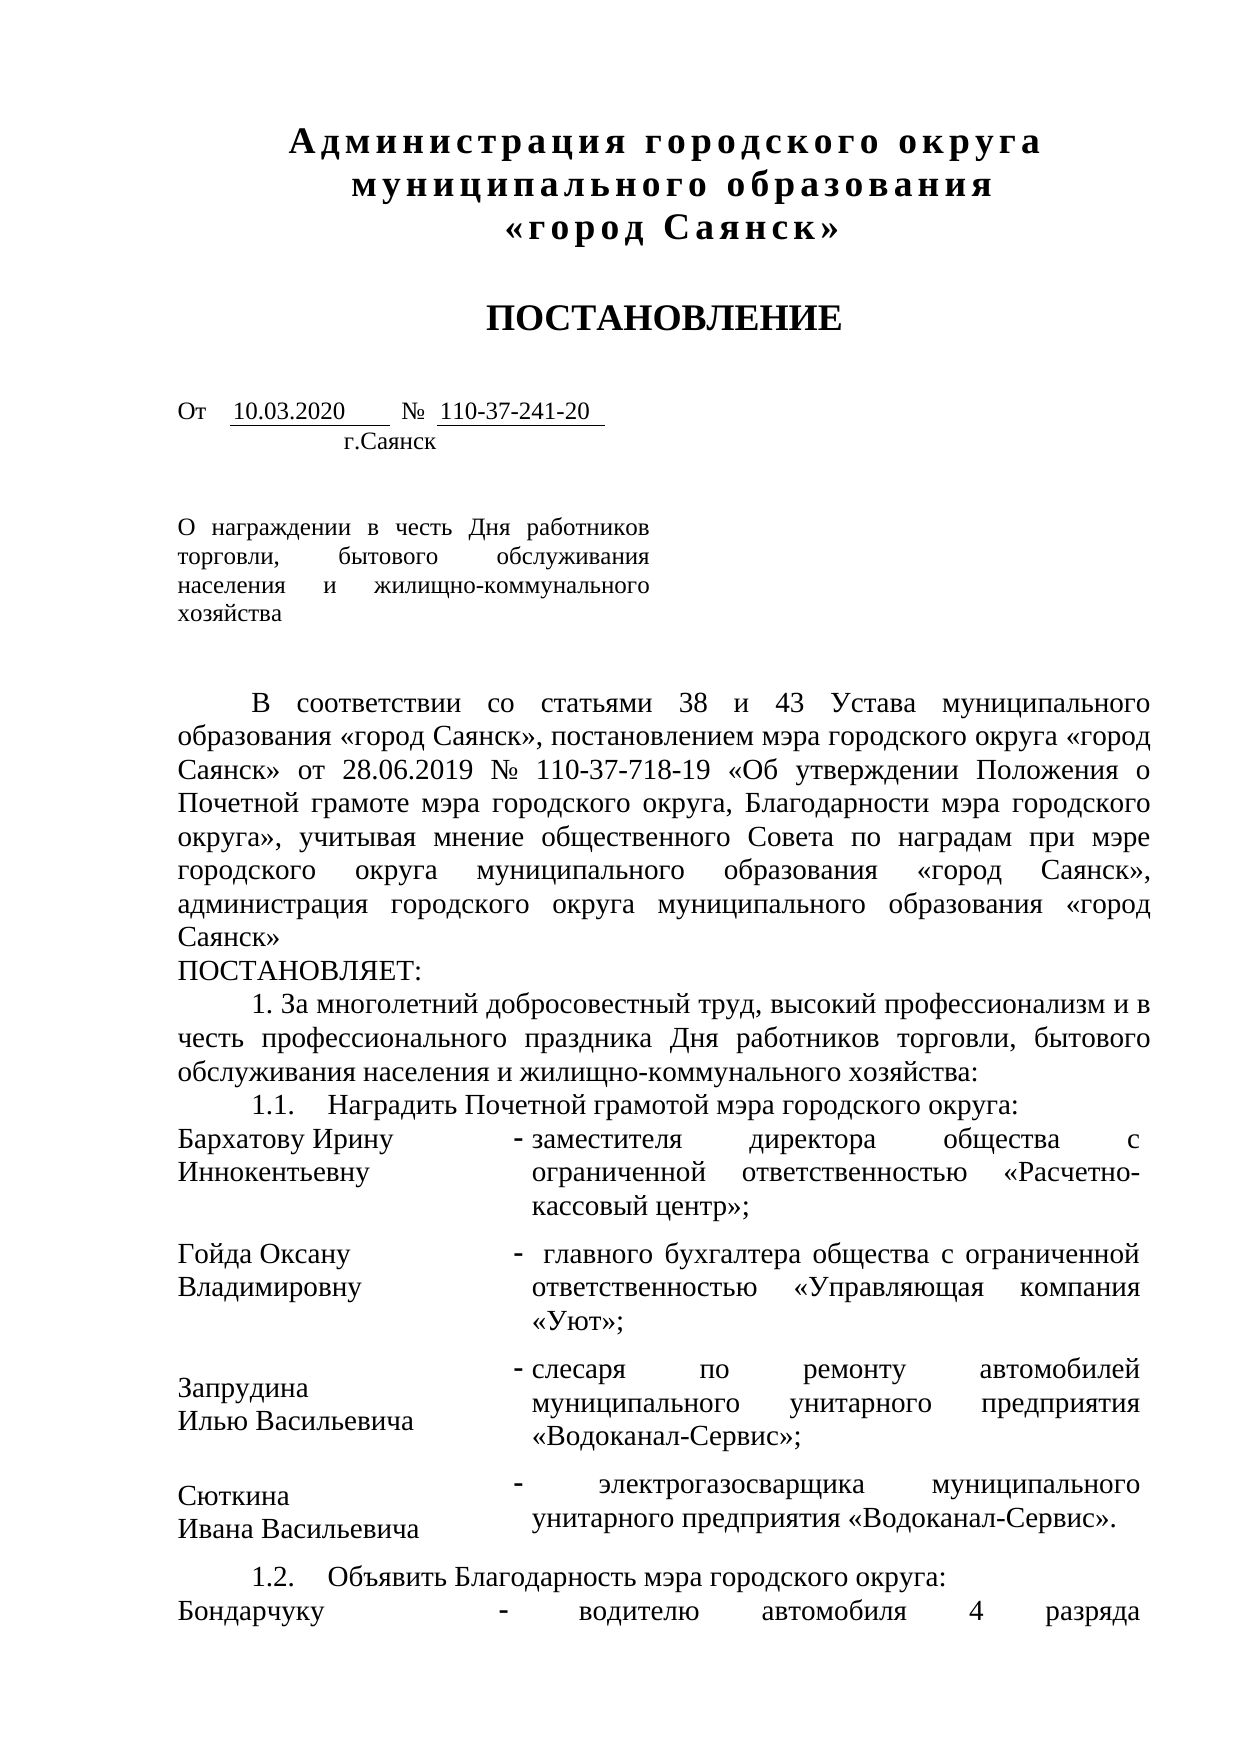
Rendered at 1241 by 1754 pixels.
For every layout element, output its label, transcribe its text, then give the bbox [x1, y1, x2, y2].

text В соответствии со статьями 38 и 43 Устава муниципального образования «город Саянск», постановлением мэра городского округа «город Саянск» от 28.06.2019 № 110-37-718-19 «Об утверждении Положения о Почетной грамоте мэра городского округа, Благодарности мэра городского округа», учитывая мнение общественного Совета по наградам при мэре городского округа муниципального образования «город Саянск», администрация городского округа муниципального образования «город Саянск» [177, 685, 1152, 953]
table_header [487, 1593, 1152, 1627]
subtitle ПОСТАНОВЛЕНИЕ [177, 296, 1152, 339]
table_header № [390, 396, 437, 425]
list Наградить Почетной грамотой мэра городского округа: [177, 1087, 1152, 1121]
table_header 10.03.2020 [230, 396, 390, 425]
table_header заместителя директора общества с ограниченной ответственностью «Расчетно-кассовый центр»; главного бухгалтера общества с ограниченной ответственностью «Управляющая компания «Уют»; слесаря по ремонту автомобилей муниципального унитарного предприятия «Водоканал-Сервис»; электрогазосварщика муниципального унитарного предприятия «Водоканал-Сервис». [502, 1121, 1152, 1545]
text ПОСТАНОВЛЯЕТ: [177, 953, 1152, 987]
text О награждении в честь Дня работников торговли, бытового обслуживания населения и жилищно-коммунального хозяйства [177, 512, 650, 627]
text 1. За многолетний добросовестный труд, высокий профессионализм и в честь профессионального праздника Дня работников торговли, бытового обслуживания населения и жилищно-коммунального хозяйства: [177, 987, 1152, 1087]
table_header Бархатову Ирину Иннокентьевну Гойда Оксану Владимировну Запрудина Илью Васильевича Сюткина Ивана Васильевича [166, 1121, 502, 1545]
title Администрация городского округа [177, 118, 1152, 161]
table_header От [174, 396, 230, 425]
table_cell г.Саянск [174, 425, 605, 455]
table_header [166, 1593, 487, 1627]
title муниципального образования [177, 161, 1152, 204]
title «город Саянск» [177, 204, 1152, 247]
table_header 110-37-241-20 [437, 396, 605, 425]
list Объявить Благодарность мэра городского округа: [177, 1559, 1152, 1593]
